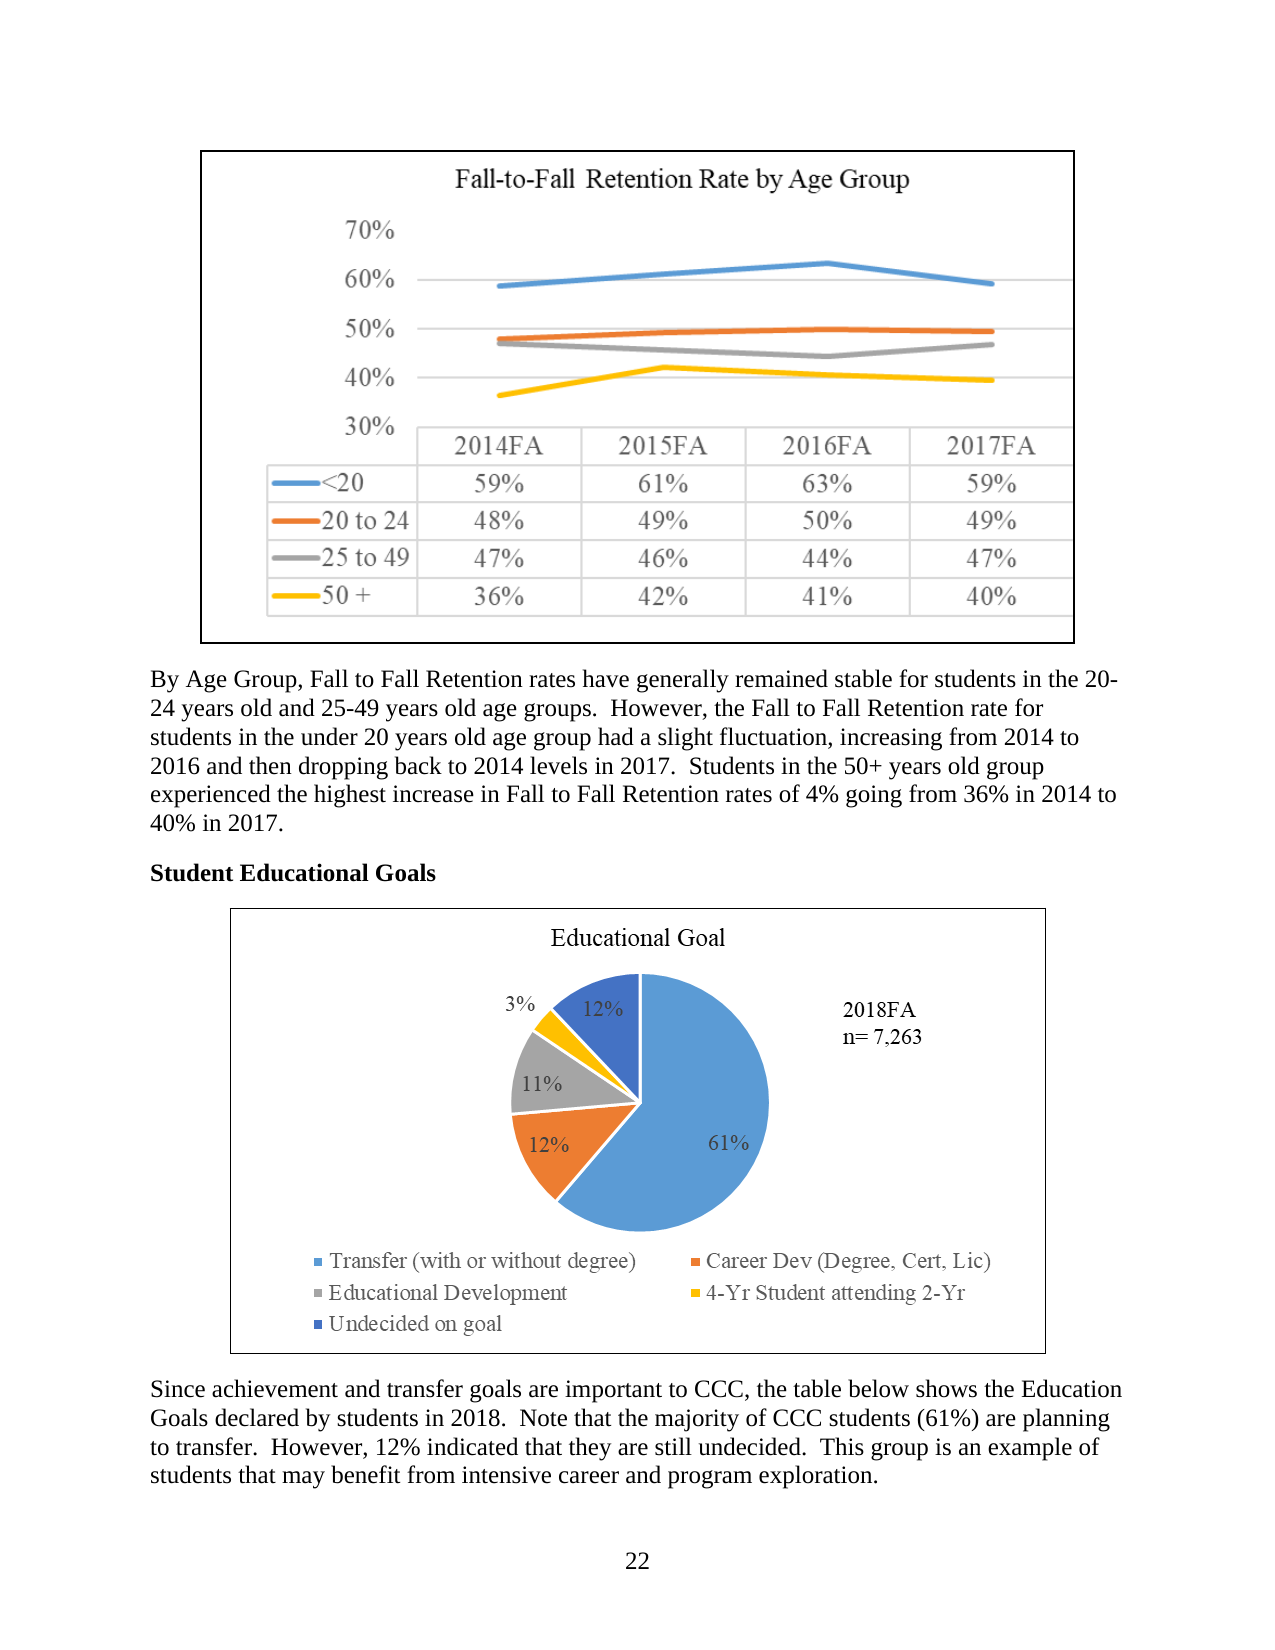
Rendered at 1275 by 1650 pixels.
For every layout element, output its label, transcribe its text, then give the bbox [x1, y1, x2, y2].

text By Age Group, Fall to Fall Retention rates have generally remained stable for students in the 20-24 years old and 25-49 years old age groups. However, the Fall to Fall Retention rate for students in the under 20 years old age group had a slight fluctuation, increasing from 2014 to 2016 and then dropping back to 2014 levels in 2017. Students in the 50+ years old group experienced the highest increase in Fall to Fall Retention rates of 4% going from 36% in 2014 to 40% in 2017. [150, 664, 1125, 837]
picture [231, 909, 1045, 1353]
text Student Educational Goals [150, 858, 1125, 887]
text Since achievement and transfer goals are important to CCC, the table below shows the Education Goals declared by students in 2018. Note that the majority of CCC students (61%) are planning to transfer. However, 12% indicated that they are still undecided. This group is an example of students that may benefit from intensive career and program exploration. [150, 1374, 1125, 1489]
picture [202, 152, 1073, 642]
